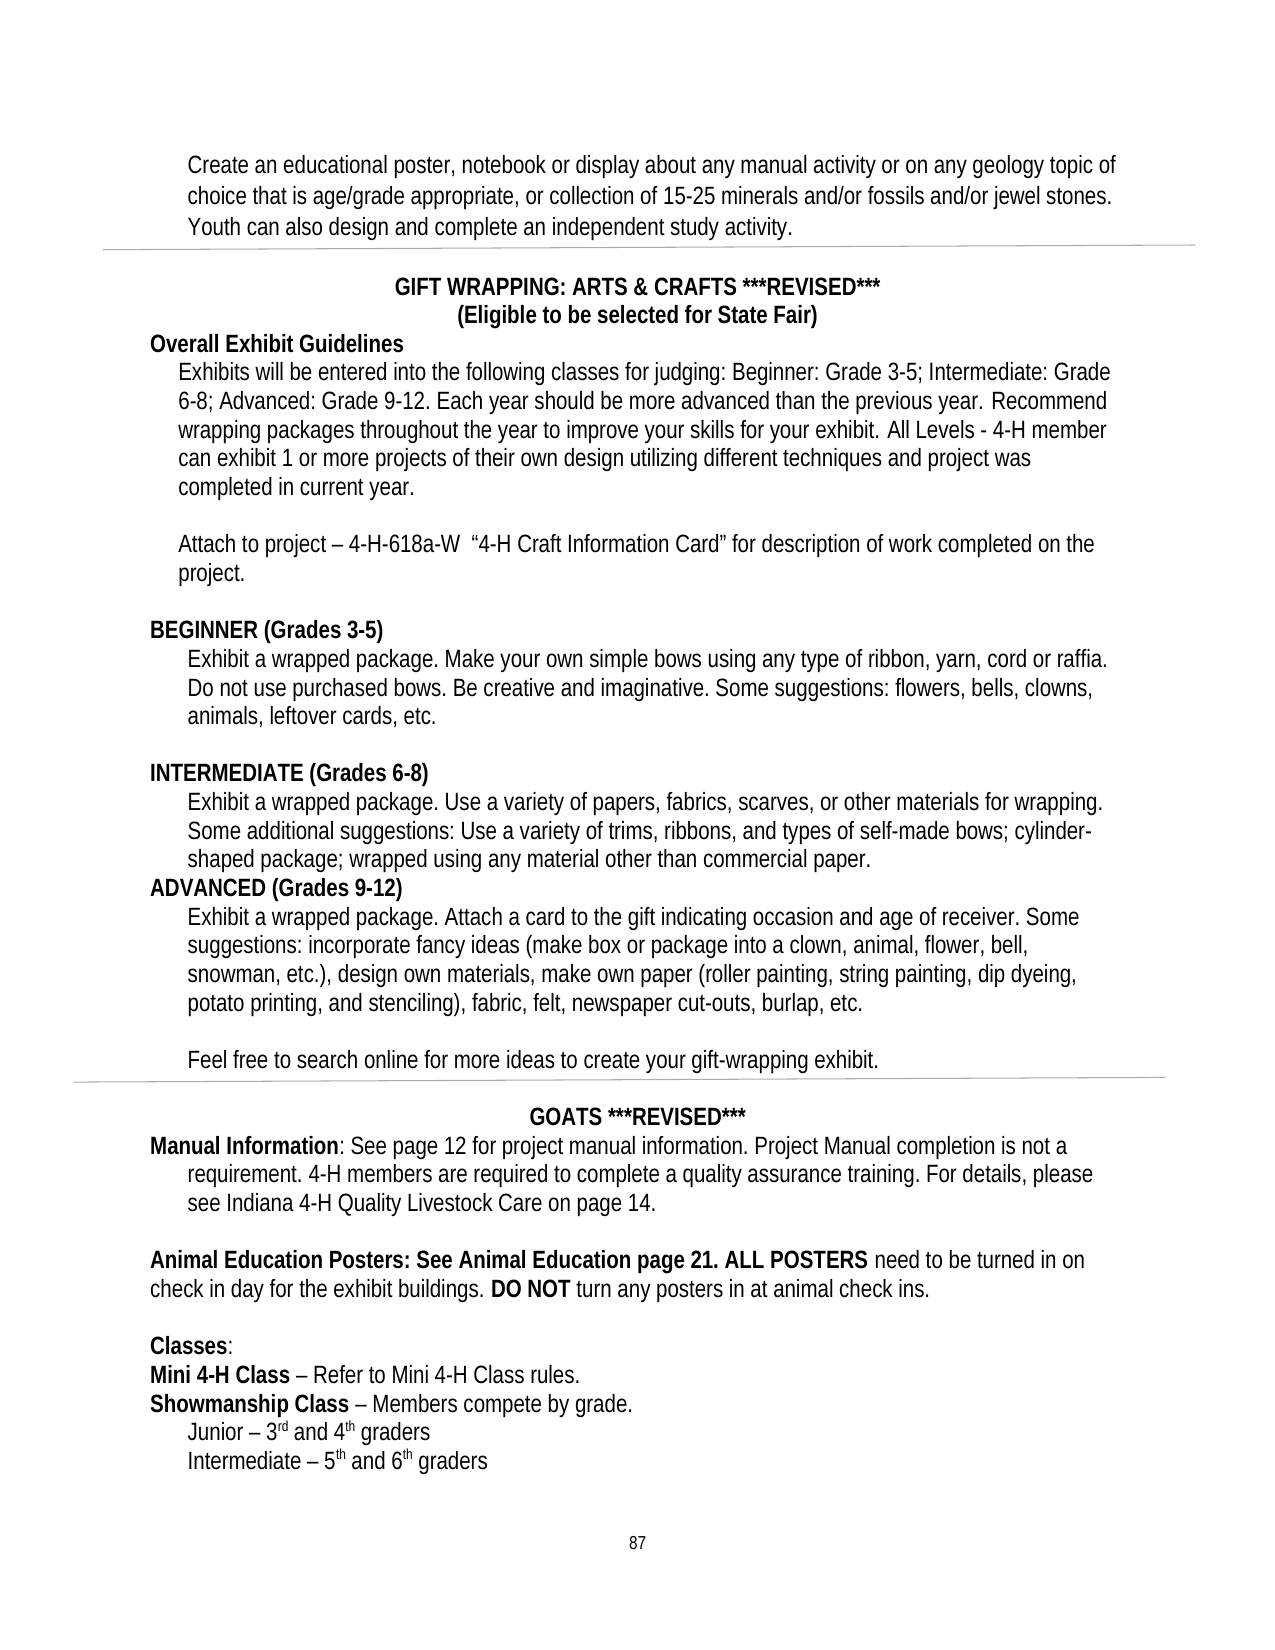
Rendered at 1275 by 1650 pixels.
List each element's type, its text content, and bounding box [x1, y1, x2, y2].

text GIFT WRAPPING: ARTS & CRAFTS ***REVISED*** [150, 271, 1125, 300]
text Showmanship Class – Members compete by grade. [150, 1389, 1125, 1417]
text Create an educational poster, notebook or display about any manual activity or on any geology topic of choice that is age/grade appropriate, or collection of 15-25 minerals and/or fossils and/or jewel stones. Youth can also design and complete an independent study activity. [187, 150, 1125, 241]
text ADVANCED (Grades 9-12) [150, 873, 1125, 902]
text Intermediate – 5th and 6th graders [187, 1446, 1125, 1474]
text Exhibit a wrapped package. Attach a card to the gift indicating occasion and age of receiver. Some suggestions: incorporate fancy ideas (make box or package into a clown, animal, flower, bell, snowman, etc.), design own materials, make own paper (roller painting, string painting, dip dyeing, potato printing, and stenciling), fabric, felt, newspaper cut-outs, burlap, etc. [187, 902, 1125, 1016]
text Overall Exhibit Guidelines [150, 329, 1125, 357]
text Junior – 3rd and 4th graders [187, 1417, 1125, 1446]
text Animal Education Posters: See Animal Education page 21. ALL POSTERS need to be turned in on check in day for the exhibit buildings. DO NOT turn any posters in at animal check ins. [150, 1245, 1125, 1303]
text Exhibit a wrapped package. Use a variety of papers, fabrics, scarves, or other materials for wrapping. Some additional suggestions: Use a variety of trims, ribbons, and types of self-made bows; cylinder-shaped package; wrapped using any material other than commercial paper. [187, 787, 1125, 873]
text Manual Information: See page 12 for project manual information. Project Manual completion is not a requirement. 4-H members are required to complete a quality assurance training. For details, please see Indiana 4-H Quality Livestock Care on page 14. [150, 1131, 1125, 1217]
text Classes: [150, 1331, 1125, 1360]
text Mini 4-H Class – Refer to Mini 4-H Class rules. [150, 1360, 1125, 1389]
text Exhibit a wrapped package. Make your own simple bows using any type of ribbon, yarn, cord or raffia. Do not use purchased bows. Be creative and imaginative. Some suggestions: flowers, bells, clowns, animals, leftover cards, etc. [187, 644, 1125, 730]
text (Eligible to be selected for State Fair) [150, 300, 1125, 329]
text Exhibits will be entered into the following classes for judging: Beginner: Grade 3-5; Intermediate: Grade 6-8; Advanced: Grade 9-12. Each year should be more advanced than the previous year. Recommend wrapping packages throughout the year to improve your skills for your exhibit. All Levels - 4-H member can exhibit 1 or more projects of their own design utilizing different techniques and project was completed in current year. [178, 357, 1125, 501]
text INTERMEDIATE (Grades 6-8) [150, 758, 1125, 787]
text GOATS ***REVISED*** [150, 1102, 1125, 1131]
text Feel free to search online for more ideas to create your gift-wrapping exhibit. [187, 1045, 1125, 1073]
text BEGINNER (Grades 3-5) [150, 615, 1125, 644]
text Attach to project – 4-H-618a-W “4-H Craft Information Card” for description of work completed on the project. [178, 529, 1125, 587]
